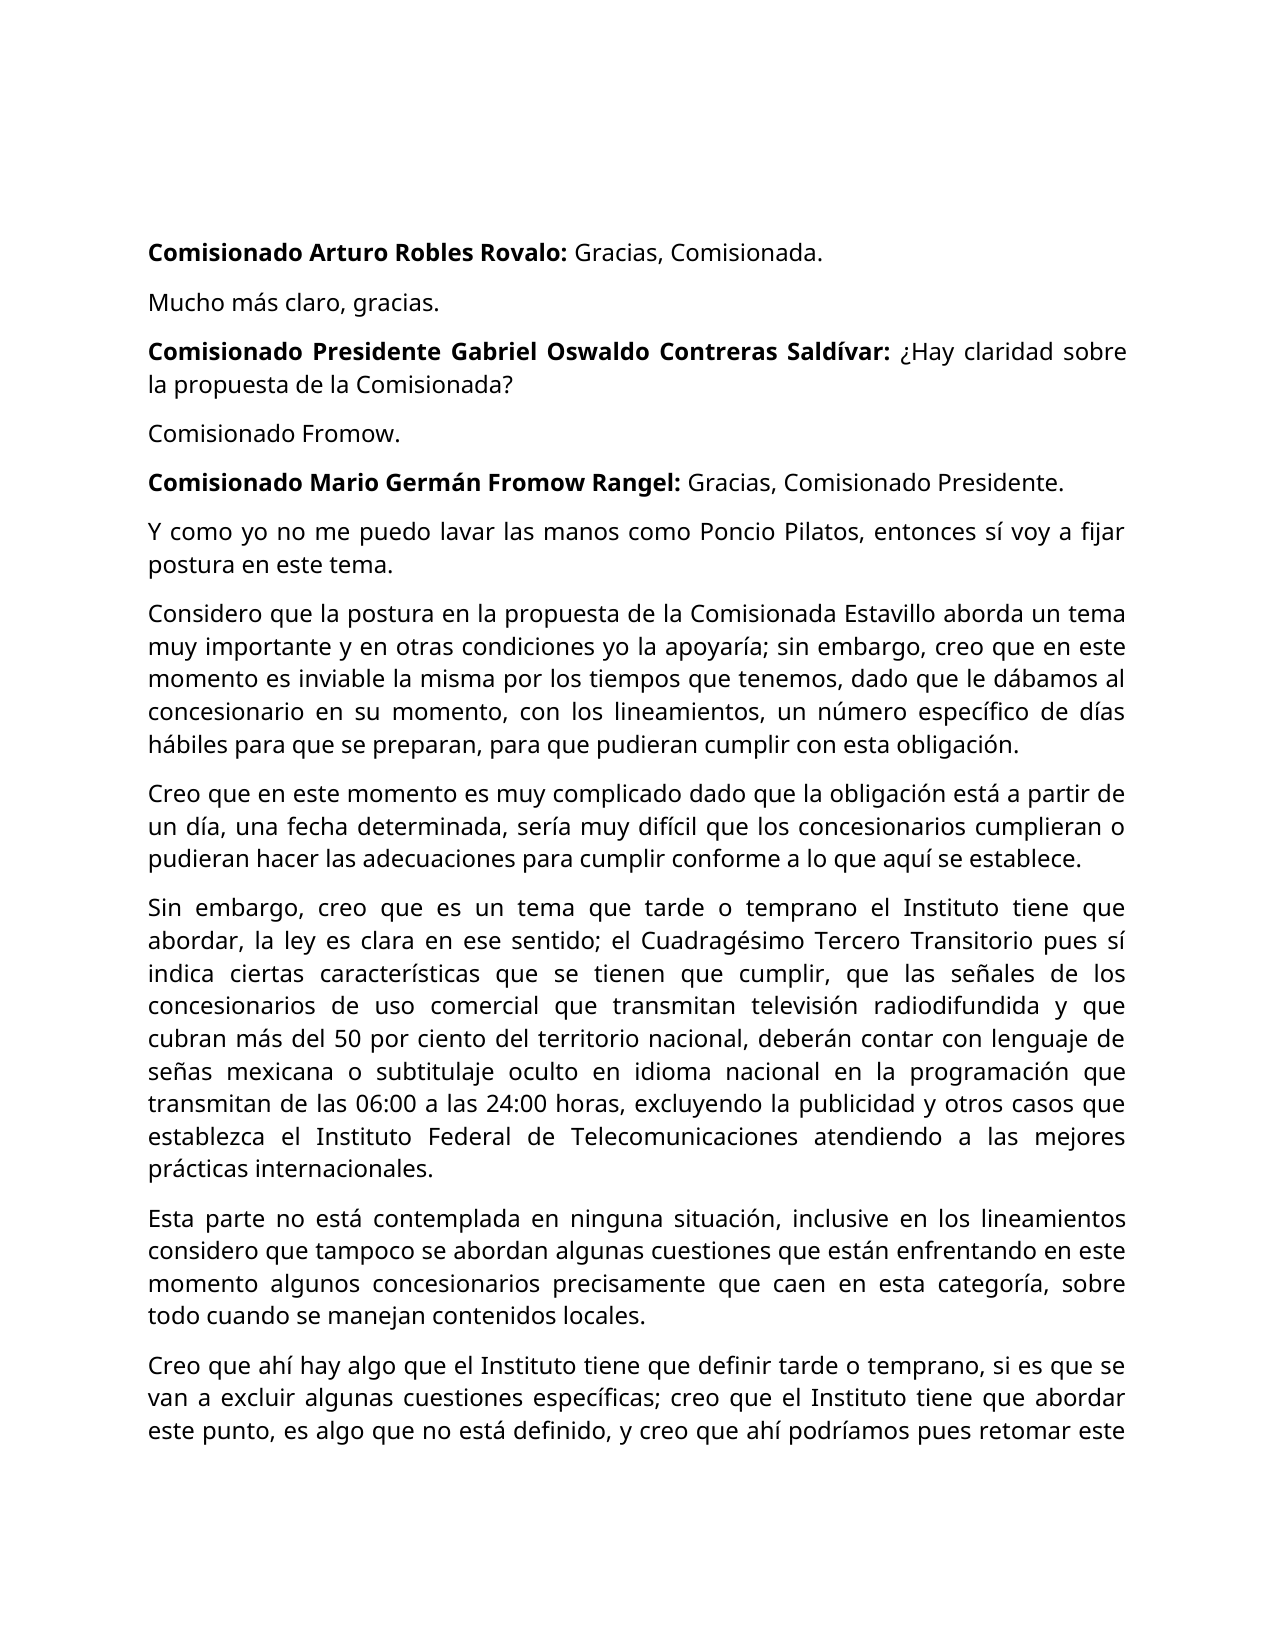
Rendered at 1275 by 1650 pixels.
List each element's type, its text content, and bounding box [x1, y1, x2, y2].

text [148, 1348, 1127, 1446]
text Mucho más claro, gracias. [148, 286, 1127, 318]
text Esta parte no está contemplada en ninguna situación, inclusive en los lineamientos considero que tampoco se abordan algunas cuestiones que están enfrentando en este momento algunos concesionarios precisamente que caen en esta categoría, sobre todo cuando se manejan contenidos locales. [148, 1201, 1127, 1332]
text Considero que la postura en la propuesta de la Comisionada Estavillo aborda un tema muy importante y en otras condiciones yo la apoyaría; sin embargo, creo que en este momento es inviable la misma por los tiempos que tenemos, dado que le dábamos al concesionario en su momento, con los lineamientos, un número específico de días hábiles para que se preparan, para que pudieran cumplir con esta obligación. [148, 597, 1127, 760]
text Creo que en este momento es muy complicado dado que la obligación está a partir de un día, una fecha determinada, sería muy difícil que los concesionarios cumplieran o pudieran hacer las adecuaciones para cumplir conforme a lo que aquí se establece. [148, 777, 1127, 874]
text Comisionado Arturo Robles Rovalo: Gracias, Comisionada. [148, 236, 1127, 269]
text Sin embargo, creo que es un tema que tarde o temprano el Instituto tiene que abordar, la ley es clara en ese sentido; el Cuadragésimo Tercero Transitorio pues sí indica ciertas características que se tienen que cumplir, que las señales de los concesionarios de uso comercial que transmitan televisión radiodifundida y que cubran más del 50 por ciento del territorio nacional, deberán contar con lenguaje de señas mexicana o subtitulaje oculto en idioma nacional en la programación que transmitan de las 06:00 a las 24:00 horas, excluyendo la publicidad y otros casos que establezca el Instituto Federal de Telecomunicaciones atendiendo a las mejores prácticas internacionales. [148, 891, 1127, 1185]
text Y como yo no me puedo lavar las manos como Poncio Pilatos, entonces sí voy a fijar postura en este tema. [148, 515, 1127, 580]
text Comisionado Presidente Gabriel Oswaldo Contreras Saldívar: ¿Hay claridad sobre la propuesta de la Comisionada? [148, 335, 1127, 400]
text Comisionado Fromow. [148, 417, 1127, 449]
text Comisionado Mario Germán Fromow Rangel: Gracias, Comisionado Presidente. [148, 466, 1127, 498]
